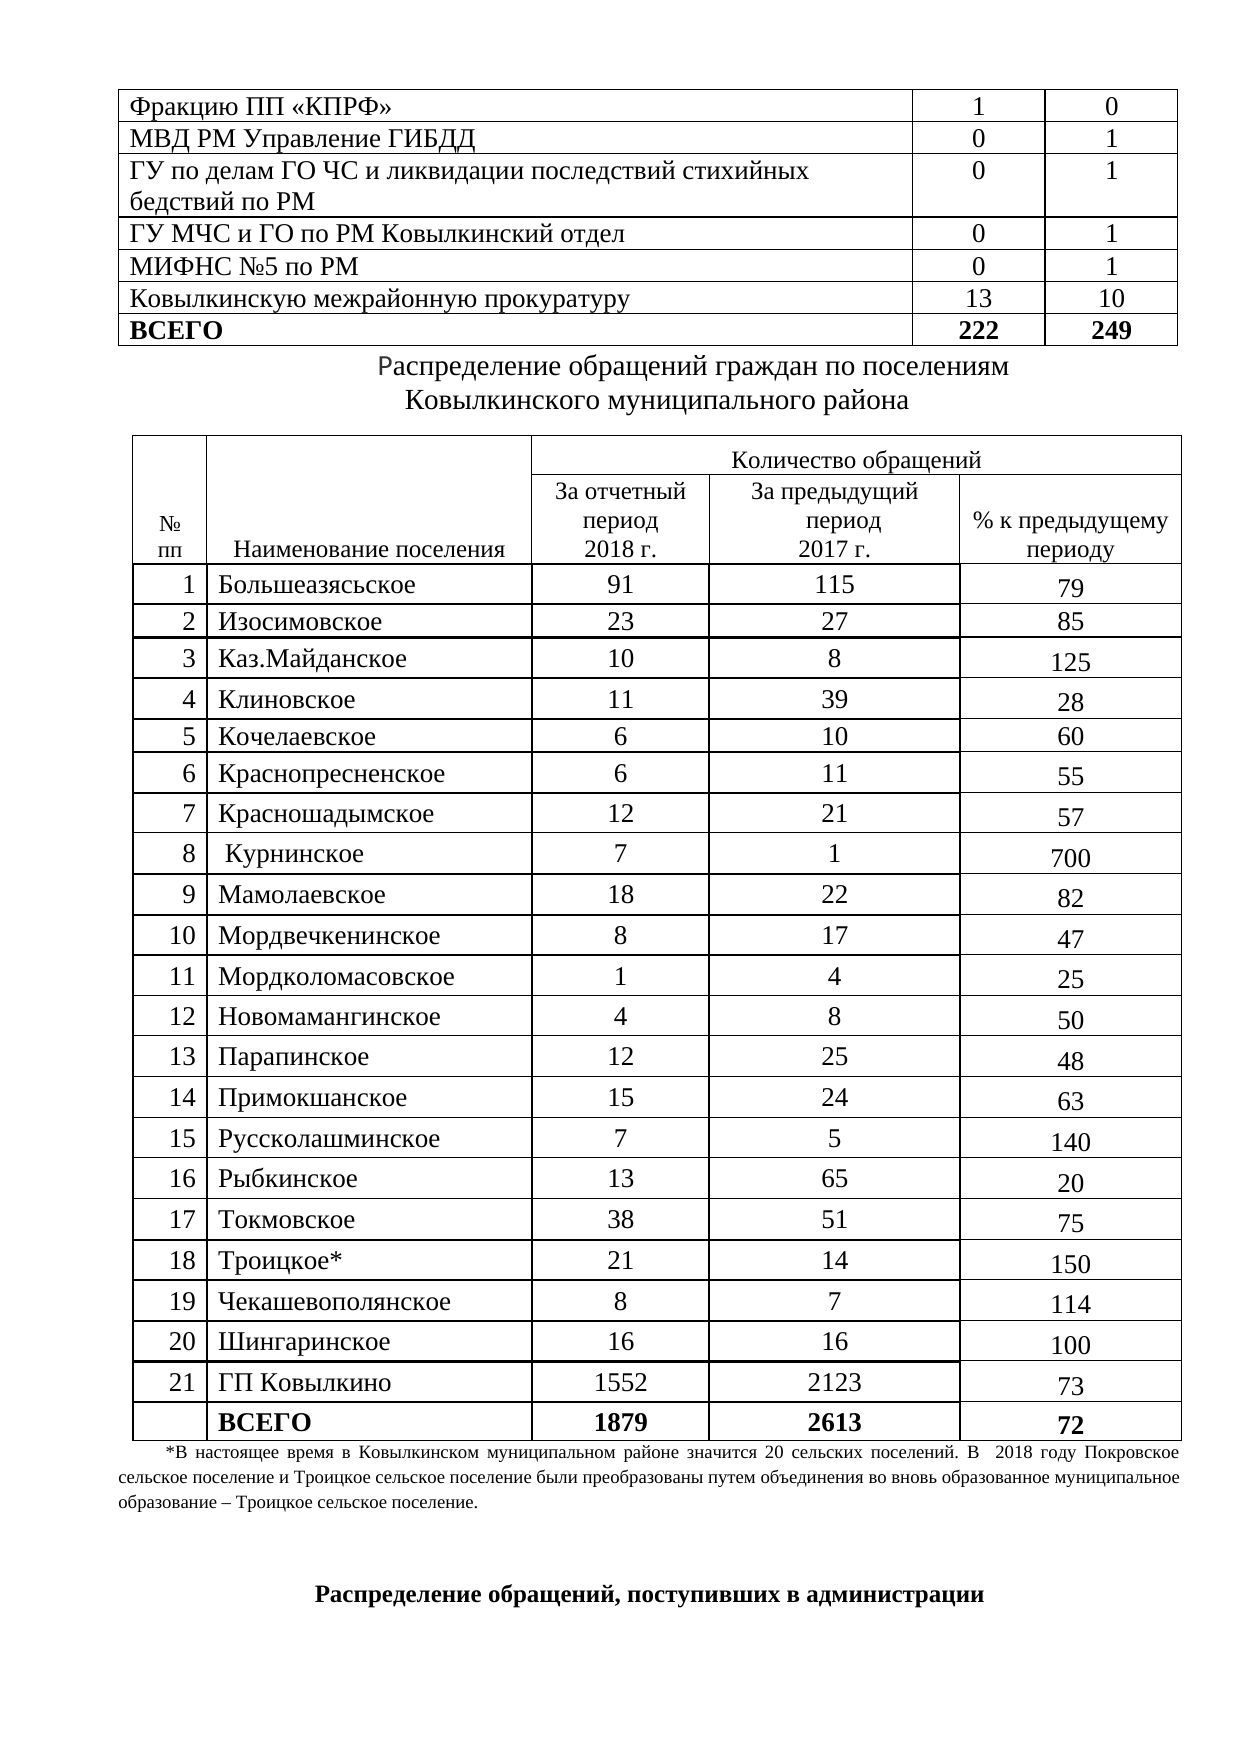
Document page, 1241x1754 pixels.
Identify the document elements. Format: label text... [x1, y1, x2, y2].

table_cell 72 [961, 1402, 1181, 1440]
table_cell 150 [961, 1240, 1181, 1279]
table_cell 4 [710, 956, 959, 995]
table_cell Каз.Майданское [208, 639, 531, 677]
table_cell 13 [533, 1158, 708, 1198]
table_cell 27 [710, 605, 959, 636]
table_cell 8 [134, 833, 206, 873]
table_header Распределение обращений граждан по поселениям Ковылкинского муниципального района [133, 346, 1181, 435]
table_cell 65 [710, 1158, 959, 1198]
table_cell 21 [533, 1241, 708, 1279]
table_cell Мордвечкенинское [208, 916, 531, 954]
table_cell 18 [134, 1241, 206, 1279]
table_cell 2123 [710, 1363, 959, 1401]
table_cell 3 [134, 639, 206, 677]
table_cell 0 [913, 218, 1044, 248]
table_cell 4 [134, 679, 206, 718]
table_cell За предыдущий период 2017 г. [710, 475, 959, 563]
table_cell 1552 [533, 1363, 708, 1401]
table_cell 17 [710, 916, 959, 954]
table_cell Новомамангинское [208, 996, 531, 1035]
table_cell 12 [134, 996, 206, 1035]
table_cell 20 [961, 1158, 1181, 1198]
table_cell 1 [1046, 218, 1177, 248]
table_cell 8 [710, 996, 959, 1035]
table_cell 1 [1046, 122, 1177, 153]
table_cell 75 [961, 1199, 1181, 1238]
table_cell Красношадымское [208, 794, 531, 832]
table_cell 15 [533, 1077, 708, 1117]
table_cell 85 [961, 604, 1181, 636]
table_cell 6 [134, 753, 206, 792]
table_cell 22 [710, 875, 959, 913]
table_cell 2613 [710, 1403, 959, 1440]
table_cell Ковылкинскую межрайонную прокуратуру [119, 282, 912, 313]
table_cell Краснопресненское [208, 753, 531, 792]
table_cell 24 [710, 1077, 959, 1117]
text Распределение обращений, поступивших в администрации [118, 1579, 1181, 1607]
table_cell [134, 1403, 206, 1440]
table_cell 11 [533, 679, 708, 718]
table_cell 7 [710, 1281, 959, 1320]
table_cell 5 [134, 720, 206, 751]
table_cell ГУ по делам ГО ЧС и ликвидации последствий стихийных бедствий по РМ [119, 154, 912, 216]
table_cell 16 [710, 1322, 959, 1360]
table_cell 8 [533, 916, 708, 954]
table_cell 0 [913, 250, 1044, 281]
table_cell Клиновское [208, 679, 531, 718]
table_cell Шингаринское [208, 1322, 531, 1360]
table_cell 700 [961, 833, 1181, 873]
table_cell 11 [134, 956, 206, 995]
table_cell Количество обращений [532, 436, 1181, 474]
table_cell Изосимовское [208, 605, 531, 636]
table_cell 13 [913, 282, 1044, 313]
table_cell 0 [1046, 90, 1177, 121]
table_cell 7 [533, 833, 708, 873]
table_cell 21 [710, 794, 959, 832]
table_cell 7 [134, 794, 206, 832]
table_cell 16 [533, 1322, 708, 1360]
table_cell 79 [961, 564, 1181, 603]
table_cell 12 [533, 794, 708, 832]
table_cell 8 [533, 1281, 708, 1320]
table_cell За отчетный период 2018 г. [532, 475, 709, 563]
table_cell 0 [913, 154, 1044, 216]
table_cell 47 [961, 915, 1181, 954]
table_cell 10 [533, 639, 708, 677]
table_cell Троицкое* [208, 1241, 531, 1279]
table_cell 18 [533, 875, 708, 913]
table_cell 1 [134, 565, 206, 603]
table_cell Рыбкинское [208, 1158, 531, 1198]
table_cell Курнинское [208, 833, 531, 873]
table_cell 7 [533, 1118, 708, 1157]
table_cell 10 [134, 916, 206, 954]
table_cell ВСЕГО [208, 1403, 531, 1440]
table_cell 21 [134, 1363, 206, 1401]
table_cell 63 [961, 1077, 1181, 1117]
table_cell 20 [134, 1322, 206, 1360]
table_cell 17 [134, 1199, 206, 1238]
table_cell 19 [134, 1281, 206, 1320]
table_cell 100 [961, 1321, 1181, 1360]
table_cell 125 [961, 638, 1181, 677]
table_cell 14 [710, 1241, 959, 1279]
table_cell 15 [134, 1118, 206, 1157]
table_cell 1 [913, 90, 1044, 121]
table_cell % к предыдущему периоду [960, 475, 1181, 563]
table_cell 6 [533, 720, 708, 751]
table_cell 82 [961, 874, 1181, 913]
table_cell 249 [1046, 314, 1177, 345]
table_cell 140 [961, 1118, 1181, 1157]
table_cell 1 [710, 833, 959, 873]
table_cell 1 [533, 956, 708, 995]
table_cell 39 [710, 679, 959, 718]
table_cell 91 [533, 565, 708, 603]
table_cell 2 [134, 605, 206, 636]
table_cell 60 [961, 719, 1181, 751]
table_cell 0 [913, 122, 1044, 153]
table_cell Руссколашминское [208, 1118, 531, 1157]
table_cell ГП Ковылкино [208, 1363, 531, 1401]
table_cell 55 [961, 752, 1181, 792]
table_cell 5 [710, 1118, 959, 1157]
table_cell 28 [961, 678, 1181, 718]
table_cell 222 [913, 314, 1044, 345]
table_cell 12 [533, 1036, 708, 1076]
table_cell 51 [710, 1199, 959, 1238]
table_cell 25 [961, 955, 1181, 995]
table_cell 6 [533, 753, 708, 792]
table_cell Мордколомасовское [208, 956, 531, 995]
text *В настоящее время в Ковылкинском муниципальном районе значится 20 сельских поселений. В 2018 году Покровское сельское поселение и Троицкое сельское поселение были преобразованы путем объединения во вновь образованное муниципальное образование – Троицкое сельское поселение. [118, 1441, 1181, 1512]
table_cell МИФНС №5 по РМ [119, 250, 912, 281]
table_cell 114 [961, 1280, 1181, 1320]
table_cell 13 [134, 1036, 206, 1076]
table_cell МВД РМ Управление ГИБДД [119, 122, 912, 153]
table_cell Токмовское [208, 1199, 531, 1238]
table_cell Большеазясьское [208, 565, 531, 603]
table_cell 14 [134, 1077, 206, 1117]
table_cell Наименование поселения [207, 436, 531, 563]
table_cell 57 [961, 793, 1181, 832]
table_cell Кочелаевское [208, 720, 531, 751]
table_cell 10 [1046, 282, 1177, 313]
table_cell 38 [533, 1199, 708, 1238]
table_cell 1 [1046, 154, 1177, 216]
table_cell ГУ МЧС и ГО по РМ Ковылкинский отдел [119, 218, 912, 248]
table_cell 16 [134, 1158, 206, 1198]
table_cell 11 [710, 753, 959, 792]
table_cell Фракцию ПП «КПРФ» [119, 90, 912, 121]
table_cell 115 [710, 565, 959, 603]
table_cell 25 [710, 1036, 959, 1076]
table_cell Парапинское [208, 1036, 531, 1076]
table_cell Примокшанское [208, 1077, 531, 1117]
table_cell Мамолаевское [208, 875, 531, 913]
table_cell 48 [961, 1036, 1181, 1076]
table_cell 4 [533, 996, 708, 1035]
table_cell ВСЕГО [119, 314, 912, 345]
table_cell Чекашевополянское [208, 1281, 531, 1320]
table_cell 1879 [533, 1403, 708, 1440]
table_cell 73 [961, 1361, 1181, 1401]
table_cell 10 [710, 720, 959, 751]
table_cell 50 [961, 996, 1181, 1035]
table_cell 9 [134, 875, 206, 913]
table_cell № пп [133, 436, 206, 563]
table_cell 8 [710, 639, 959, 677]
table_cell 1 [1046, 250, 1177, 281]
table_cell 23 [533, 605, 708, 636]
